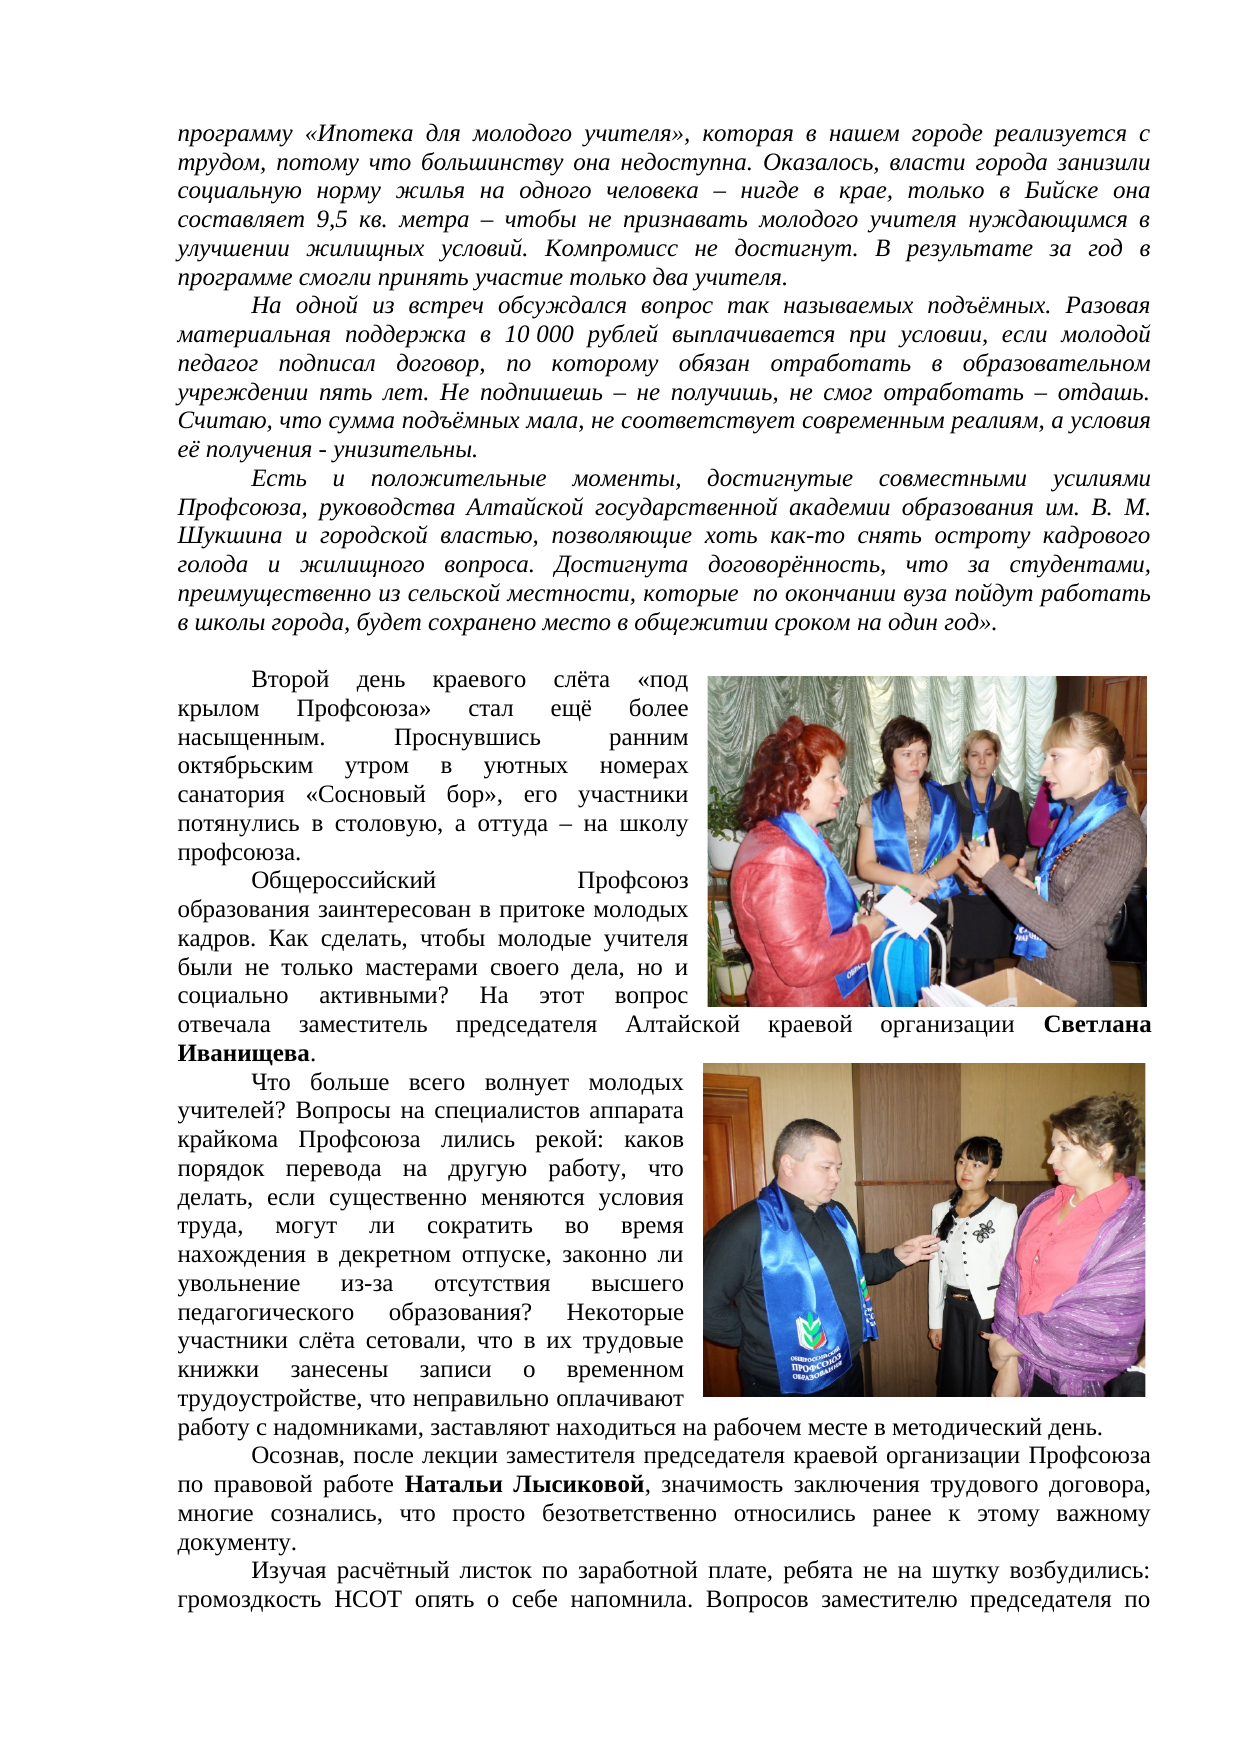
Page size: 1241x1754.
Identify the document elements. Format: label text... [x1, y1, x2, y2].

picture [706, 676, 1147, 1005]
text Осознав, после лекции заместителя председателя краевой организации Профсоюза по правовой работе Натальи Лысиковой, значимость заключения трудового договора, многие сознались, что просто безответственно относились ранее к этому важному документу. [177, 1441, 1152, 1556]
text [177, 118, 1152, 291]
text Второй день краевого слёта «под крылом Профсоюза» стал ещё более насыщенным. Проснувшись ранним октябрьским утром в уютных номерах санатория «Сосновый бор», его участники потянулись в столовую, а оттуда – на школу профсоюза. [177, 664, 1152, 866]
picture [701, 1063, 1146, 1396]
text На одной из встреч обсуждался вопрос так называемых подъёмных. Разовая материальная поддержка в 10 000 рублей выплачивается при условии, если молодой педагог подписал договор, по которому обязан отработать в образовательном учреждении пять лет. Не подпишешь – не получишь, не смог отработать – отдашь. Считаю, что сумма подъёмных мала, не соответствует современным реалиям, а условия её получения - унизительны. [177, 291, 1152, 463]
text Есть и положительные моменты, достигнутые совместными усилиями Профсоюза, руководства Алтайской государственной академии образования им. В. М. Шукшина и городской властью, позволяющие хоть как-то снять остроту кадрового голода и жилищного вопроса. Достигнута договорённость, что за студентами, преимущественно из сельской местности, которые по окончании вуза пойдут работать в школы города, будет сохранено место в общежитии сроком на один год». [177, 463, 1152, 636]
text Общероссийский Профсоюз образования заинтересован в притоке молодых кадров. Как сделать, чтобы молодые учителя были не только мастерами своего дела, но и социально активными? На этот вопрос отвечала заместитель председателя Алтайской краевой организации Светлана Иванищева. [177, 866, 1152, 1067]
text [177, 1556, 1152, 1613]
